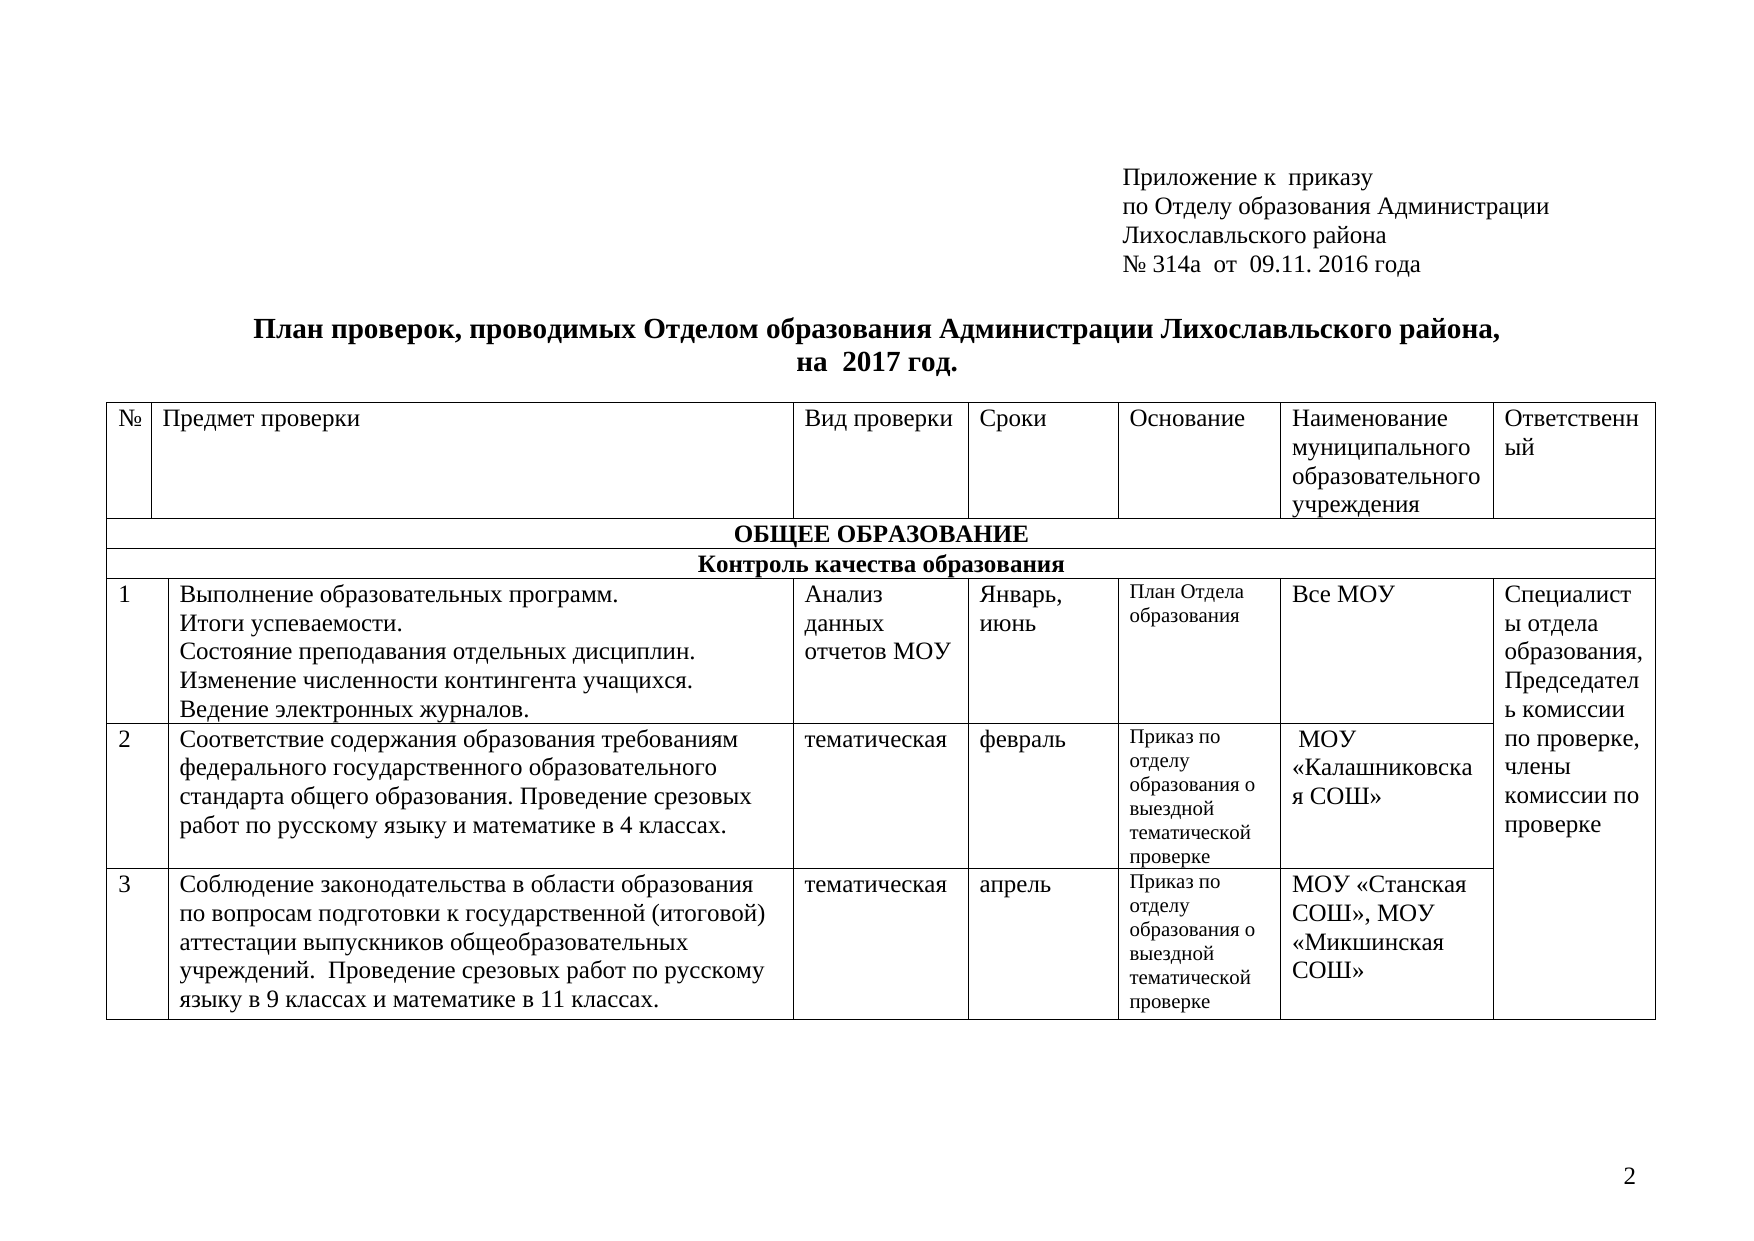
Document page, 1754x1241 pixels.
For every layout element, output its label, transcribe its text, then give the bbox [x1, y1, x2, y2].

table_cell 3 [107, 869, 168, 1019]
text по Отделу образования Администрации [1122, 191, 1636, 220]
table_cell Анализ данных отчетов МОУ [794, 579, 968, 723]
text на 2017 год. [118, 344, 1636, 378]
table_cell 2 [107, 724, 168, 868]
table_cell 1 [107, 579, 168, 723]
text Лихославльского района [1122, 220, 1636, 249]
table_cell ОБЩЕЕ ОБРАЗОВАНИЕ [107, 519, 1655, 548]
text План проверок, проводимых Отделом образования Администрации Лихославльского района, [118, 311, 1636, 344]
table_header Сроки [969, 403, 1118, 518]
table_cell Соответствие содержания образования требованиям федерального государственного образовательного стандарта общего образования. Проведение срезовых работ по русскому языку и математике в 4 классах. [169, 724, 793, 868]
table_cell МОУ «Калашниковская СОШ» [1281, 724, 1493, 868]
table_cell тематическая [794, 724, 968, 868]
text Приложение к приказу [1122, 162, 1636, 191]
table_cell тематическая [794, 869, 968, 1019]
table_cell февраль [969, 724, 1118, 868]
table_cell МОУ «Станская СОШ», МОУ «Микшинская СОШ» [1281, 869, 1493, 1019]
table_cell Январь, июнь [969, 579, 1118, 723]
table_header Ответственный [1494, 403, 1655, 518]
table_cell План Отдела образования [1119, 579, 1280, 723]
table_cell Соблюдение законодательства в области образования по вопросам подготовки к государственной (итоговой) аттестации выпускников общеобразовательных учреждений. Проведение срезовых работ по русскому языку в 9 классах и математике в 11 классах. [169, 869, 793, 1019]
table_cell Специалисты отдела образования, Председатель комиссии по проверке, члены комиссии по проверке [1494, 579, 1655, 1019]
table_header Основание [1119, 403, 1280, 518]
text № 314а от 09.11. 2016 года [1122, 249, 1636, 277]
table_header Вид проверки [794, 403, 968, 518]
table_cell апрель [969, 869, 1118, 1019]
table_header Предмет проверки [152, 403, 793, 518]
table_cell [1119, 869, 1280, 1019]
table_cell Приказ по отделу образования о выездной тематической проверке [1119, 724, 1280, 868]
table_header № [107, 403, 151, 518]
table_header Наименование муниципального образовательного учреждения [1281, 403, 1493, 518]
table_cell Все МОУ [1281, 579, 1493, 723]
table_cell Выполнение образовательных программ. Итоги успеваемости. Состояние преподавания отдельных дисциплин. Изменение численности контингента учащихся. Ведение электронных журналов. [169, 579, 793, 723]
table_cell Контроль качества образования [107, 549, 1655, 578]
